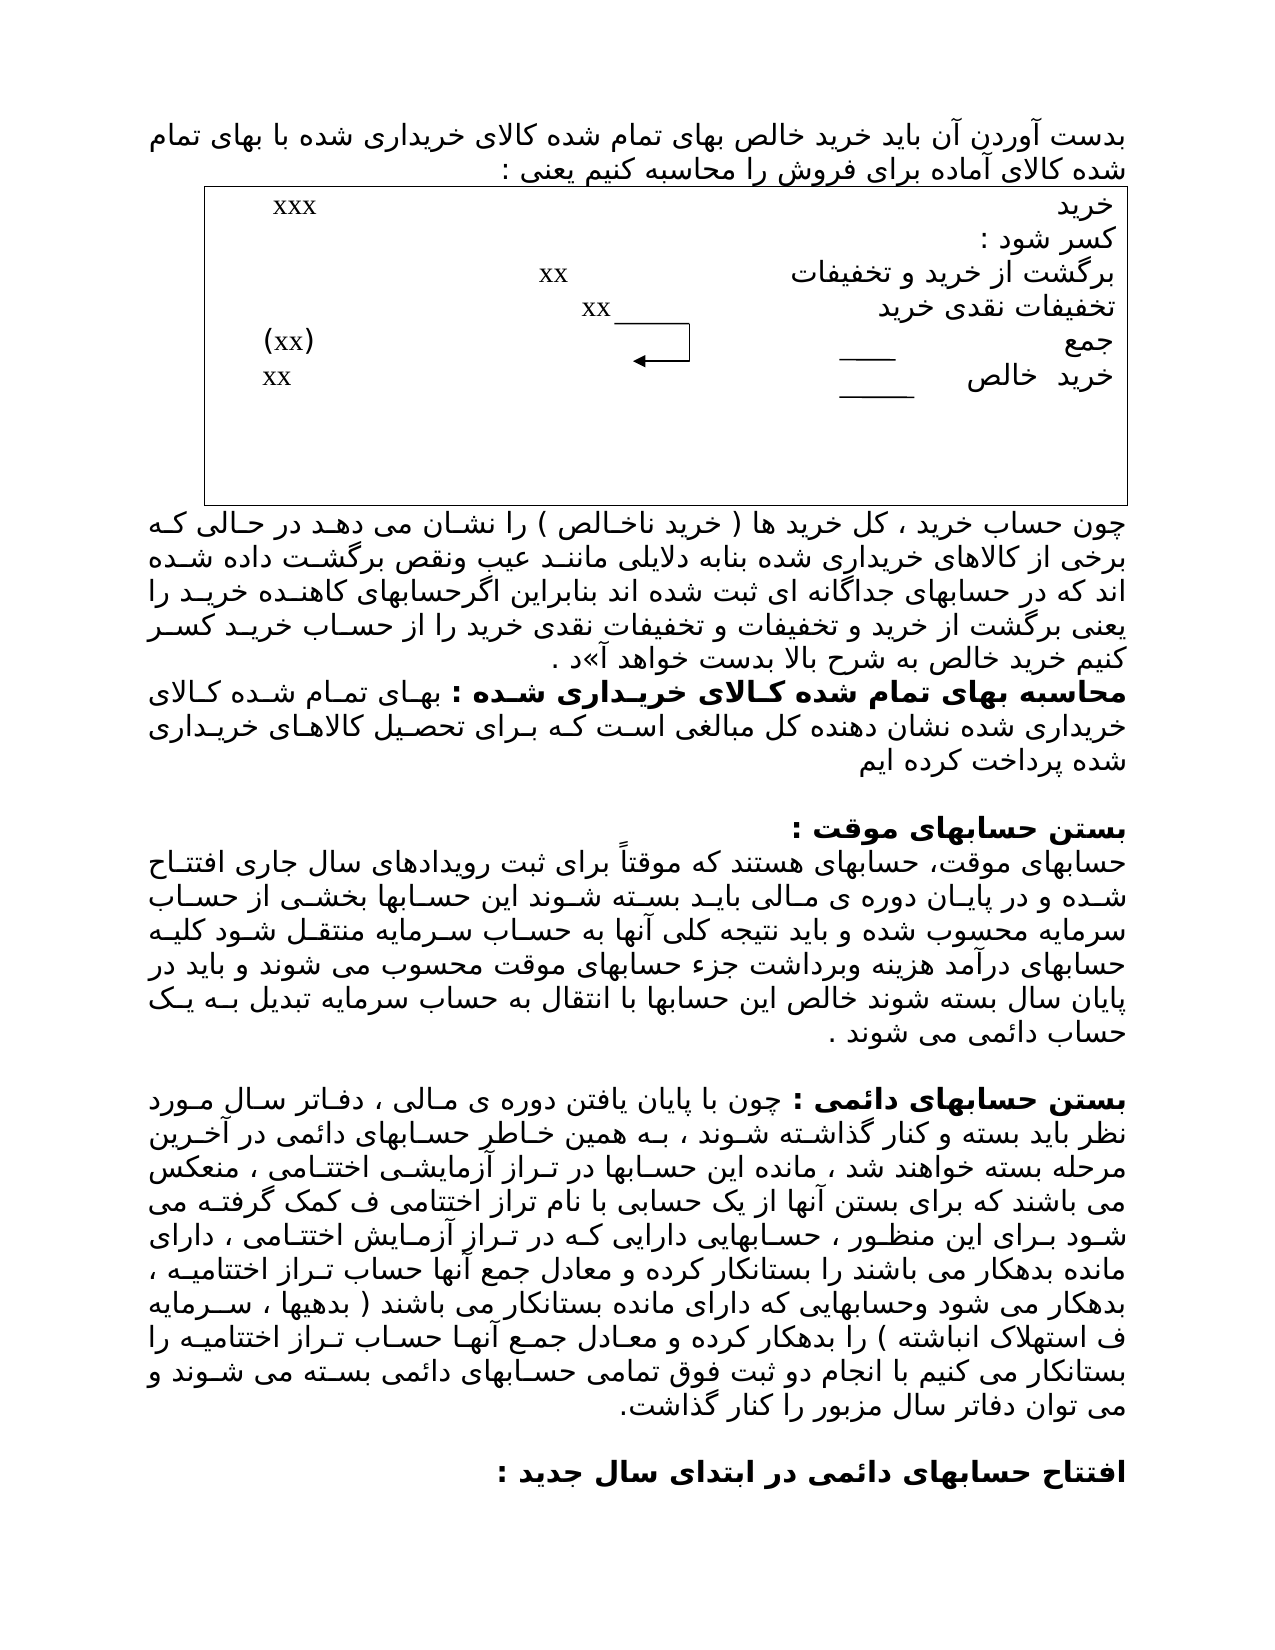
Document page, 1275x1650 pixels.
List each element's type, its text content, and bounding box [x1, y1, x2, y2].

table_header خرید xxx کسر شود : برگشت از خرید و تخفیفات xx تخفیفات نقدی خرید xx جمع (xx) خريد خالص xx [205, 187, 1127, 505]
text محاسبه بهای تمام شده کالای خریداری شده : بهای تمام شده کالای خریداری شده نشان دهنده کل مبالغی است که برای تحصیل کالاهای خریداری شده پرداخت کرده ایم [148, 676, 1127, 778]
text بستن حسابهای موقت : [148, 811, 1127, 845]
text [148, 118, 1127, 186]
text حسابهای موقت، حسابهای هستند که موقتاً برای ثبت رویدادهای سال جاری افتتاح شده و در پایان دوره ی مالی باید بسته شوند این حسابها بخشی از حساب سرمایه محسوب شده و باید نتیجه کلی آنها به حساب سرمایه منتقل شود کلیه حسابهای درآمد هزینه وبرداشت جزء حسابهای موقت محسوب می شوند و باید در پایان سال بسته شوند خالص این حسابها با انتقال به حساب سرمایه تبدیل به یک حساب دائمی می شوند . [148, 845, 1127, 1049]
text افتتاح حسابهای دائمی در ابتدای سال جدید : [148, 1456, 1127, 1489]
text چون حساب خرید ، کل خرید ها ( خرید ناخالص ) را نشان می دهد در حالی که برخی از کالاهای خریداری شده بنابه دلایلی مانند عیب ونقص برگشت داده شده اند که در حسابهای جداگانه ای ثبت شده اند بنابراین اگرحسابهای کاهنده خرید را یعنی برگشت از خرید و تخفیفات و تخفیفات نقدی خرید را از حساب خرید کسر کنیم خرید خالص به شرح بالا بدست خواهد آ»د . [148, 506, 1127, 676]
text بستن حسابهای دائمی : چون با پایان یافتن دوره ی مالی ، دفاتر سال مورد نظر باید بسته و کنار گذاشته شوند ، به همین خاطر حسابهای دائمی در آخرین مرحله بسته خواهند شد ، مانده این حسابها در تراز آزمایشی اختتامی ، منعکس می باشند که برای بستن آنها از یک حسابی با نام تراز اختتامی ف کمک گرفته می شود برای این منظور ، حسابهایی دارایی که در تراز آزمایش اختتامی ، دارای مانده بدهکار می باشند را بستانکار کرده و معادل جمع آنها حساب تراز اختتامیه ، بدهکار می شود وحسابهایی که دارای مانده بستانکار می باشند ( بدهیها ، سرمایه ف استهلاک انباشته ) را بدهکار کرده و معادل جمع آنها حساب تراز اختتامیه را بستانکار می کنیم با انجام دو ثبت فوق تمامی حسابهای دائمی بسته می شوند و می توان دفاتر سال مزبور را کنار گذاشت. [148, 1082, 1127, 1422]
